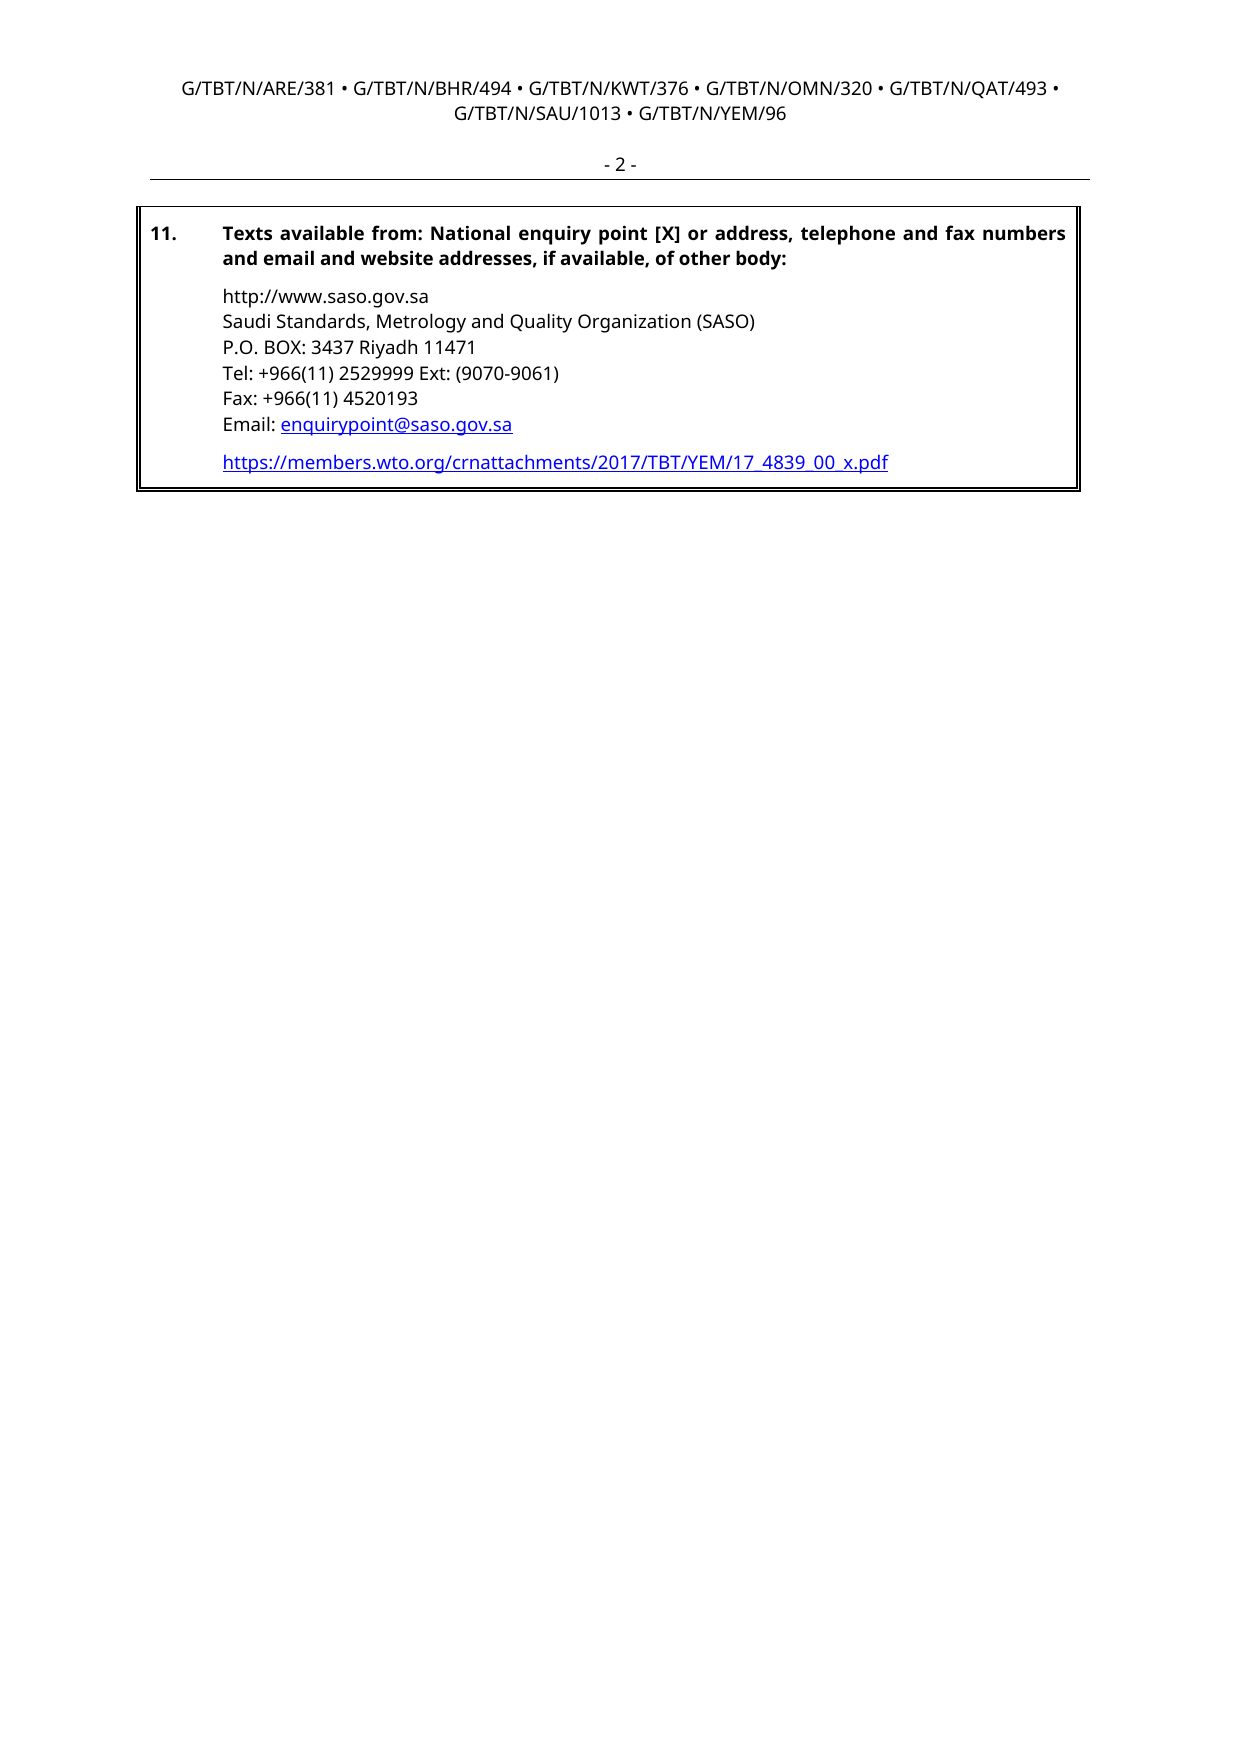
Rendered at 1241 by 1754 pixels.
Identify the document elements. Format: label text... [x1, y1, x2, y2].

table_cell Texts available from: National enquiry point [X] or address, telephone and fax numbers and email and website addresses, if available, of other body: http://www.saso.gov.sa Saudi Standards, Metrology and Quality Organization (SASO) P.O. BOX: 3437 Riyadh 11471 Tel: +966(11) 2529999 Ext: (9070-9061) Fax: +966(11) 4520193 Email: enquirypoint@saso.gov.sa https://members.wto.org/crnattachments/2017/TBT/YEM/17_4839_00_x.pdf [211, 207, 1076, 487]
table_cell 11. [141, 207, 211, 487]
